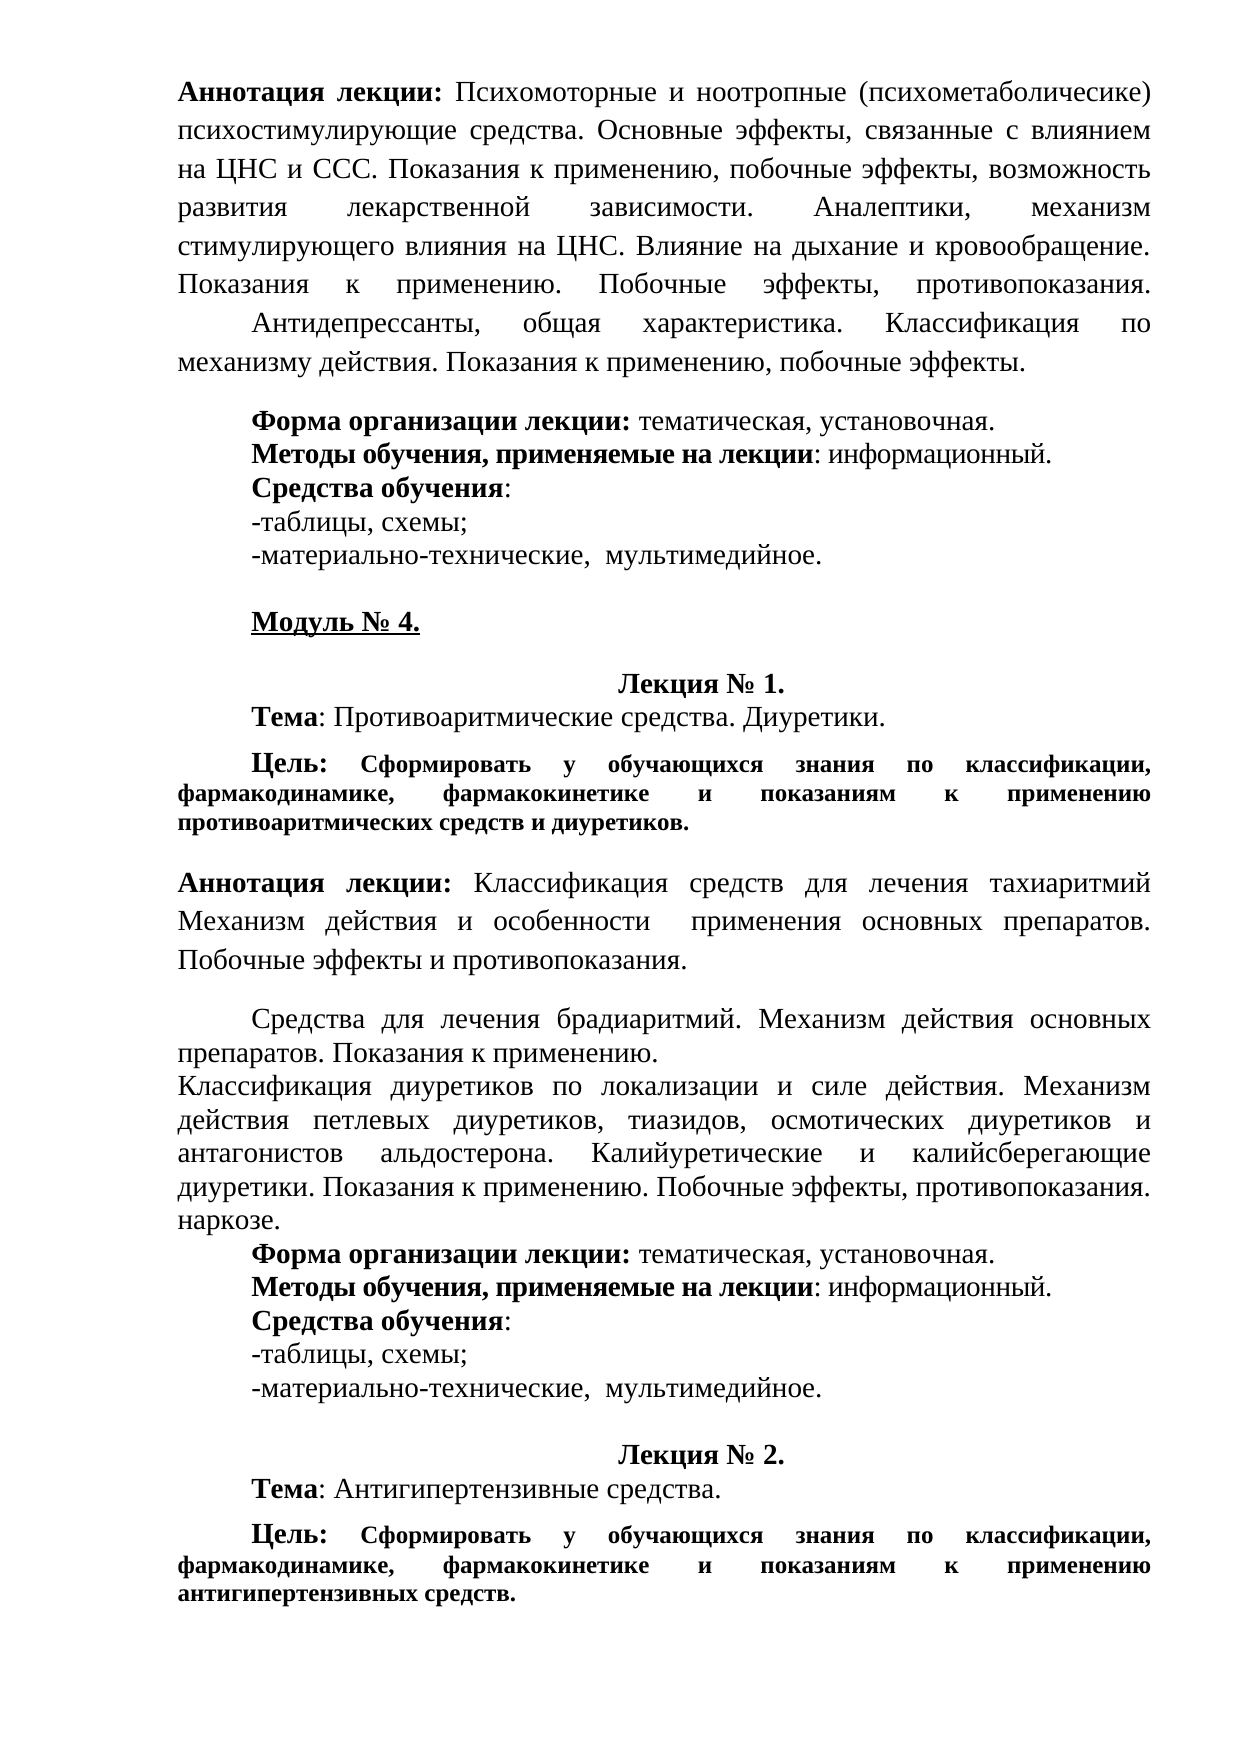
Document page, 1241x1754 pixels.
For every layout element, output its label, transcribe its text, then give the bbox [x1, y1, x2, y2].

text Методы обучения, применяемые на лекции: информационный. [177, 1269, 1152, 1303]
text наркозе. [177, 1202, 1152, 1236]
text Средства обучения: [177, 470, 1152, 504]
text -материально-технические, мультимедийное. [177, 1370, 1152, 1404]
text Аннотация лекции: Психомоторные и ноотропные (психометаболичесике) психостимулирующие средства. Основные эффекты, связанные с влиянием на ЦНС и ССС. Показания к применению, побочные эффекты, возможность развития лекарственной зависимости. Аналептики, механизм стимулирующего влияния на ЦНС. Влияние на дыхание и кровообращение. Показания к применению. Побочные эффекты, противопоказания. Антидепрессанты, общая характеристика. Классификация по механизму действия. Показания к применению, побочные эффекты. [177, 74, 1152, 377]
text Тема: Антигипертензивные средства. [177, 1471, 1152, 1504]
text Лекция № 2. [177, 1437, 1152, 1471]
text -материально-технические, мультимедийное. [177, 537, 1152, 571]
text Средства обучения: [177, 1303, 1152, 1337]
text Цель: Сформировать у обучающихся знания по классификации, фармакодинамике, фармакокинетике и показаниям к применению антигипертензивных средств. [177, 1516, 1152, 1607]
text Форма организации лекции: тематическая, установочная. [177, 1236, 1152, 1269]
text Форма организации лекции: тематическая, установочная. [177, 403, 1152, 437]
text Модуль № 4. [177, 604, 1152, 638]
text Цель: Сформировать у обучающихся знания по классификации, фармакодинамике, фармакокинетике и показаниям к применению противоаритмических средств и диуретиков. [177, 745, 1152, 836]
text Лекция № 1. [177, 666, 1152, 699]
text -таблицы, схемы; [177, 504, 1152, 537]
text Классификация диуретиков по локализации и силе действия. Механизм действия петлевых диуретиков, тиазидов, осмотических диуретиков и антагонистов альдостерона. Калийуретические и калийсберегающие диуретики. Показания к применению. Побочные эффекты, противопоказания. [177, 1068, 1152, 1202]
text -таблицы, схемы; [177, 1337, 1152, 1370]
text Тема: Противоаритмические средства. Диуретики. [177, 699, 1152, 733]
text Аннотация лекции: Классификация средств для лечения тахиаритмий Механизм действия и особенности применения основных препаратов. Побочные эффекты и противопоказания. [177, 865, 1152, 975]
text Средства для лечения брадиаритмий. Механизм действия основных препаратов. Показания к применению. [177, 1001, 1152, 1068]
text Методы обучения, применяемые на лекции: информационный. [177, 437, 1152, 470]
